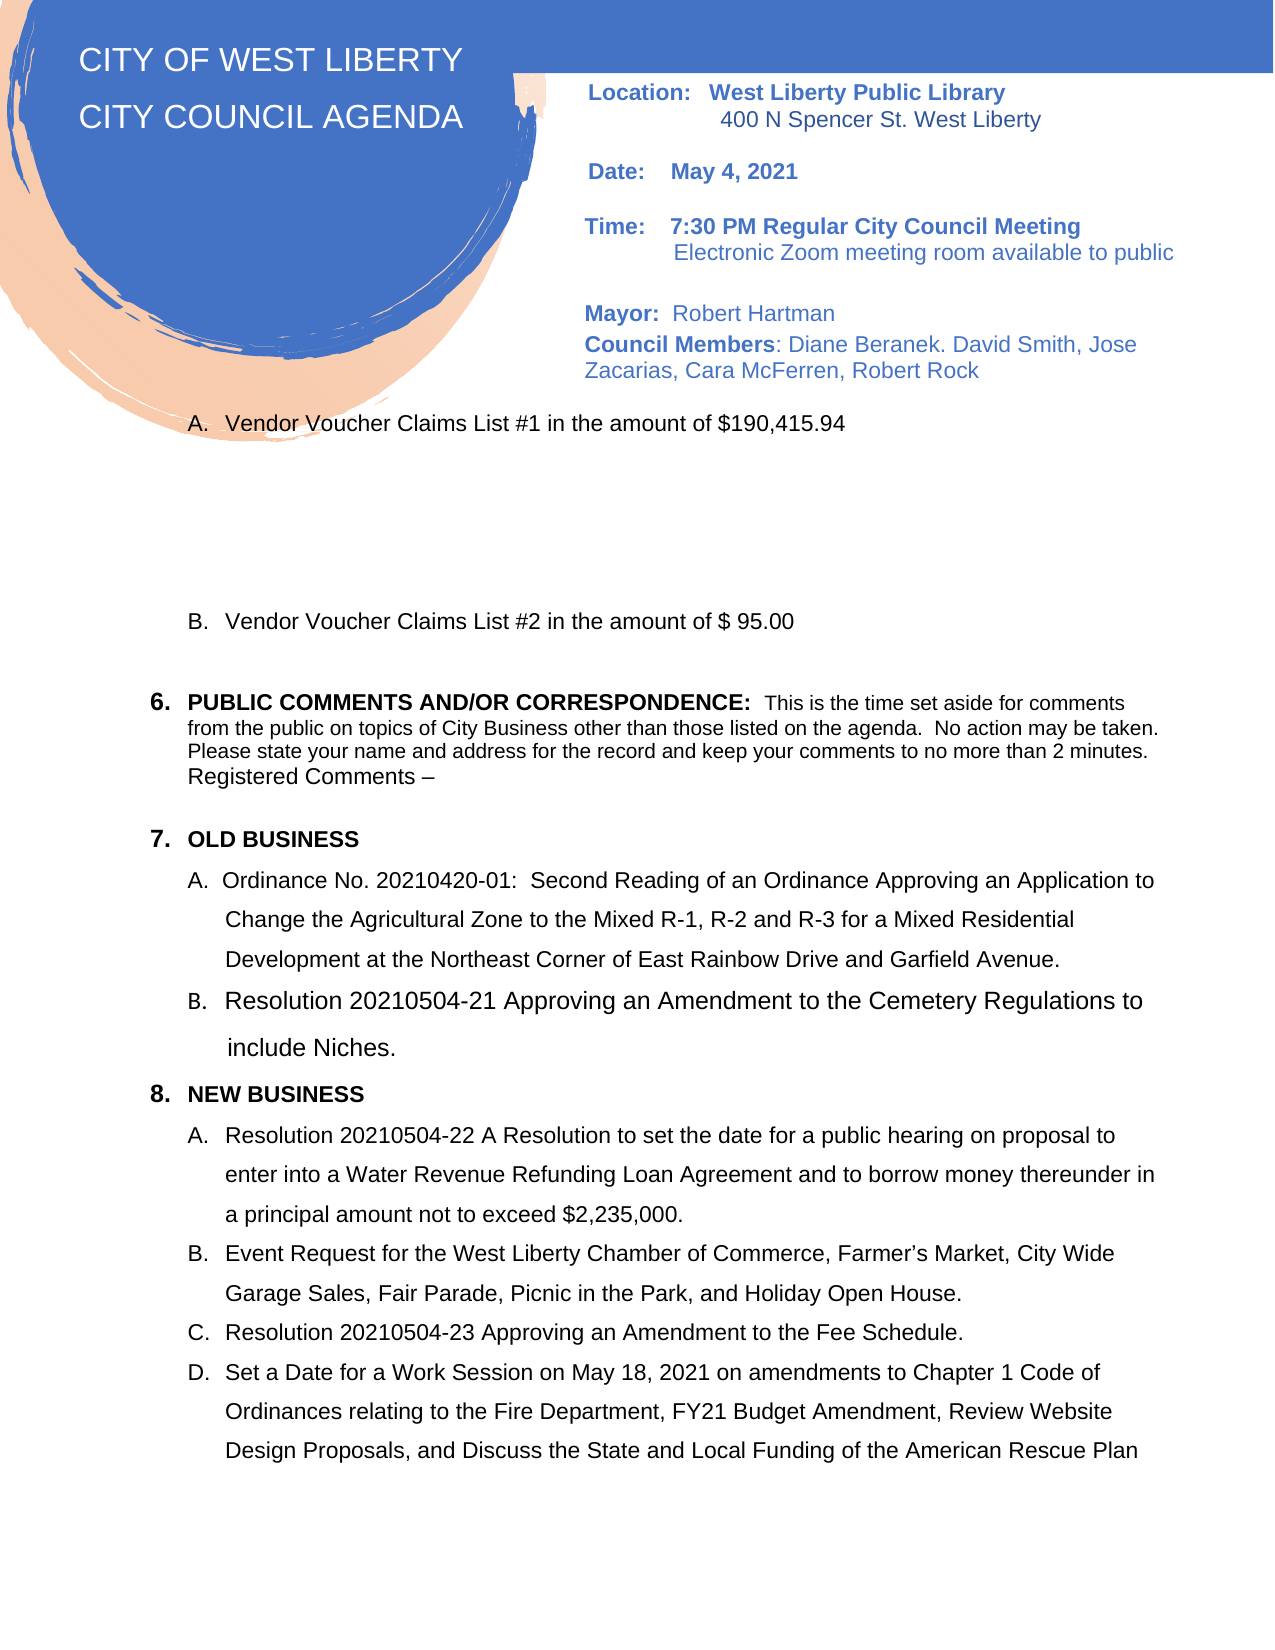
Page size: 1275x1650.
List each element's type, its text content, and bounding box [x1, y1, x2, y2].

list Set a Date for a Work Session on May 18, 2021 on amendments to Chapter 1 Code of Ordinances relating to the Fire Department, FY21 Budget Amendment, Review Website Design Proposals, and Discuss the State and Local Funding of the American Rescue Plan [187, 1358, 1162, 1464]
list Event Request for the West Liberty Chamber of Commerce, Farmer’s Market, City Wide Garage Sales, Fair Parade, Picnic in the Park, and Holiday Open House. [187, 1240, 1162, 1306]
list OLD BUSINESS [150, 824, 1162, 852]
text A. Ordinance No. 20210420-01: Second Reading of an Ordinance Approving an Application to Change the Agricultural Zone to the Mixed R-1, R-2 and R-3 for a Mixed Residential Development at the Northeast Corner of East Rainbow Drive and Garfield Avenue. [187, 867, 1162, 972]
list Resolution 20210504-23 Approving an Amendment to the Fee Schedule. [187, 1319, 1162, 1345]
list NEW BUSINESS [150, 1078, 1162, 1107]
list Vendor Voucher Claims List #1 in the amount of $190,415.94 [187, 410, 1162, 437]
list PUBLIC COMMENTS AND/OR CORRESPONDENCE: This is the time set aside for comments from the public on topics of City Business other than those listed on the agenda. No action may be taken. Please state your name and address for the record and keep your comments to no more than 2 minutes. [150, 687, 1162, 763]
list Vendor Voucher Claims List #2 in the amount of $ 95.00 [187, 608, 1162, 634]
text include Niches. [187, 1033, 1162, 1062]
list Registered Comments – [187, 763, 1162, 790]
list Resolution 20210504-22 A Resolution to set the date for a public hearing on proposal to enter into a Water Revenue Refunding Loan Agreement and to borrow money thereunder in a principal amount not to exceed $2,235,000. [187, 1122, 1162, 1227]
text B. Resolution 20210504-21 Approving an Amendment to the Cemetery Regulations to [187, 985, 1162, 1016]
